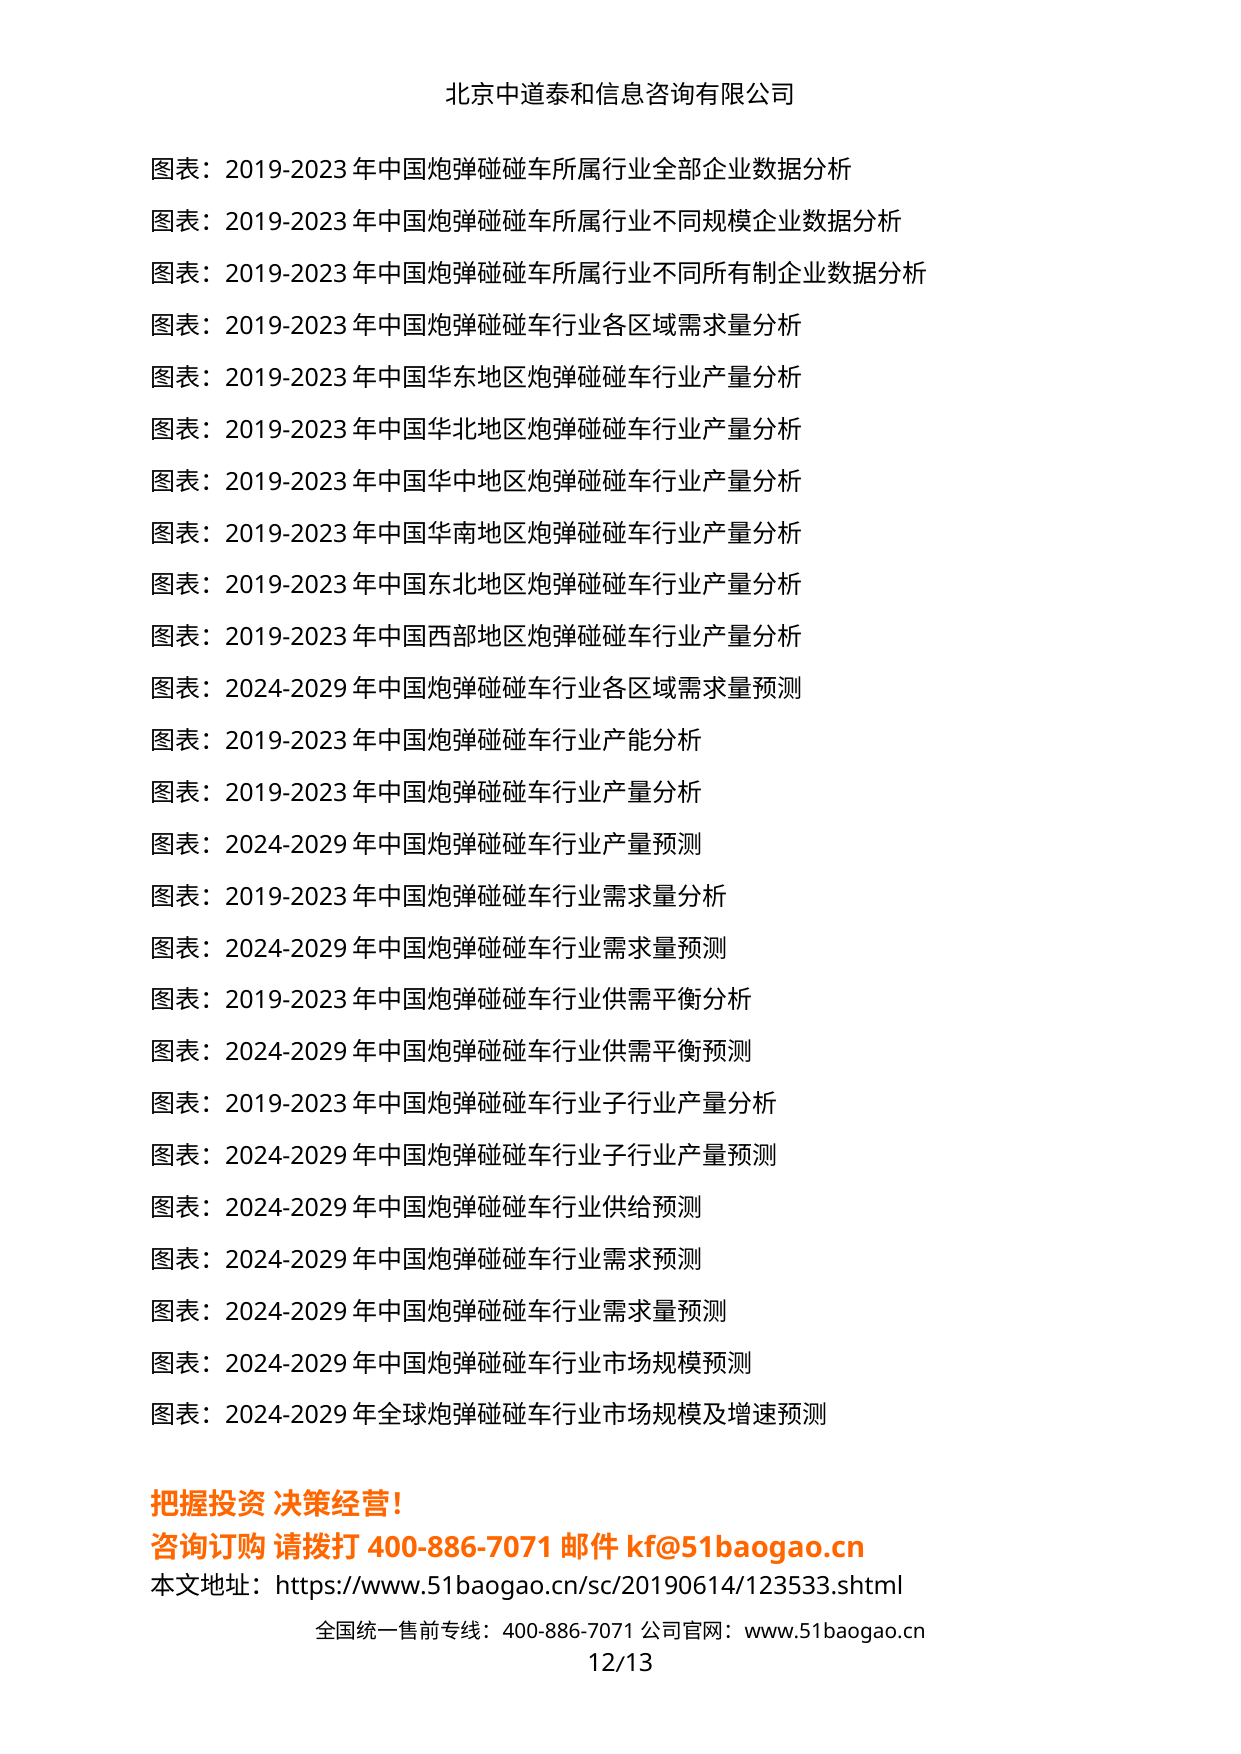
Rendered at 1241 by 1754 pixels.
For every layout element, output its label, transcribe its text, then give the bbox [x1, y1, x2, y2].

text 把握投资 决策经营！咨询订购 请拨打 400-886-7071 邮件 kf@51baogao.cn本文地址：https://www.51baogao.cn/sc/20190614/123533.shtml [150, 1447, 1090, 1602]
text 图表：2019-2023年中国华中地区炮弹碰碰车行业产量分析 [150, 461, 1090, 497]
text 图表：2019-2023年中国炮弹碰碰车所属行业不同规模企业数据分析 [150, 202, 1090, 238]
text 图表：2019-2023年中国西部地区炮弹碰碰车行业产量分析 [150, 617, 1090, 653]
text 图表：2019-2023年中国炮弹碰碰车行业各区域需求量分析 [150, 306, 1090, 342]
text 图表：2024-2029年中国炮弹碰碰车行业供给预测 [150, 1187, 1090, 1224]
text 图表：2019-2023年中国华东地区炮弹碰碰车行业产量分析 [150, 357, 1090, 394]
text 图表：2019-2023年中国华北地区炮弹碰碰车行业产量分析 [150, 409, 1090, 446]
text 图表：2024-2029年全球炮弹碰碰车行业市场规模及增速预测 [150, 1395, 1090, 1431]
text 图表：2024-2029年中国炮弹碰碰车行业各区域需求量预测 [150, 669, 1090, 705]
text 图表：2024-2029年中国炮弹碰碰车行业供需平衡预测 [150, 1032, 1090, 1068]
text 图表：2024-2029年中国炮弹碰碰车行业需求量预测 [150, 1291, 1090, 1327]
text 图表：2024-2029年中国炮弹碰碰车行业产量预测 [150, 824, 1090, 861]
text 图表：2024-2029年中国炮弹碰碰车行业子行业产量预测 [150, 1136, 1090, 1172]
text 图表：2024-2029年中国炮弹碰碰车行业市场规模预测 [150, 1343, 1090, 1379]
text 图表：2019-2023年中国炮弹碰碰车行业供需平衡分析 [150, 980, 1090, 1016]
text 图表：2019-2023年中国炮弹碰碰车所属行业不同所有制企业数据分析 [150, 254, 1090, 290]
text 图表：2024-2029年中国炮弹碰碰车行业需求预测 [150, 1239, 1090, 1276]
text 图表：2019-2023年中国东北地区炮弹碰碰车行业产量分析 [150, 565, 1090, 601]
text 图表：2019-2023年中国炮弹碰碰车行业需求量分析 [150, 876, 1090, 912]
text 图表：2019-2023年中国炮弹碰碰车行业产能分析 [150, 721, 1090, 757]
text 图表：2019-2023年中国华南地区炮弹碰碰车行业产量分析 [150, 513, 1090, 549]
text 图表：2019-2023年中国炮弹碰碰车行业子行业产量分析 [150, 1084, 1090, 1120]
text 图表：2019-2023年中国炮弹碰碰车行业产量分析 [150, 772, 1090, 809]
text 图表：2024-2029年中国炮弹碰碰车行业需求量预测 [150, 928, 1090, 964]
text 图表：2019-2023年中国炮弹碰碰车所属行业全部企业数据分析 [150, 150, 1090, 186]
